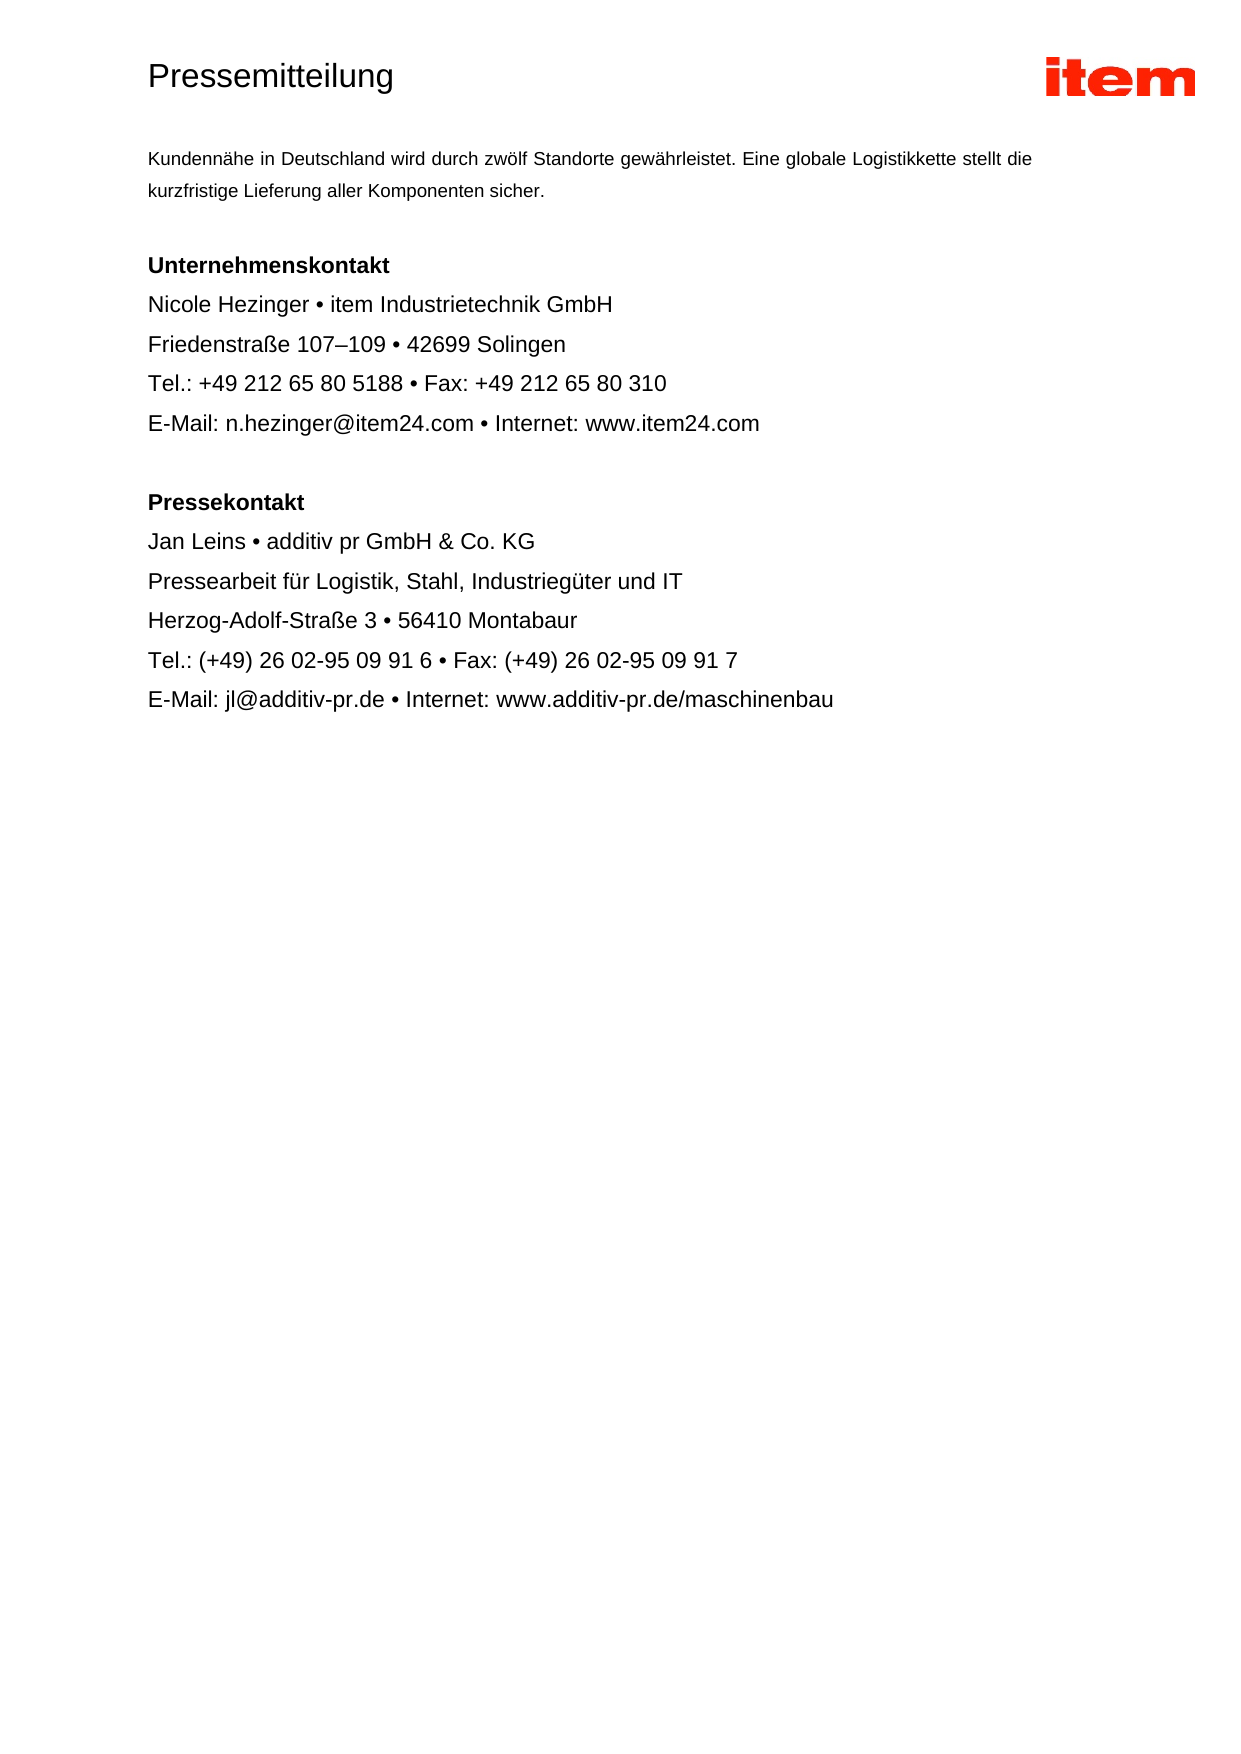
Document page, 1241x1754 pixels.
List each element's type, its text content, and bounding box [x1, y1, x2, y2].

picture [1045, 57, 1195, 95]
text Jan Leins • additiv pr GmbH & Co. KG [148, 528, 1033, 554]
text E-Mail: n.hezinger@item24.com • Internet: www.item24.com [148, 410, 1033, 436]
text E-Mail: jl@additiv-pr.de • Internet: www.additiv-pr.de/maschinenbau [148, 686, 1033, 712]
text Herzog-Adolf-Straße 3 • 56410 Montabaur [148, 607, 1033, 633]
text Unternehmenskontakt [148, 252, 1033, 278]
text Tel.: (+49) 26 02-95 09 91 6 • Fax: (+49) 26 02-95 09 91 7 [148, 647, 1033, 673]
text Pressearbeit für Logistik, Stahl, Industriegüter und IT [148, 568, 1033, 594]
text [148, 148, 1033, 202]
text Nicole Hezinger • item Industrietechnik GmbH [148, 291, 1033, 318]
text Pressekontakt [148, 489, 1033, 515]
text Friedenstraße 107–109 • 42699 Solingen [148, 331, 1033, 357]
text Tel.: +49 212 65 80 5188 • Fax: +49 212 65 80 310 [148, 370, 1033, 397]
